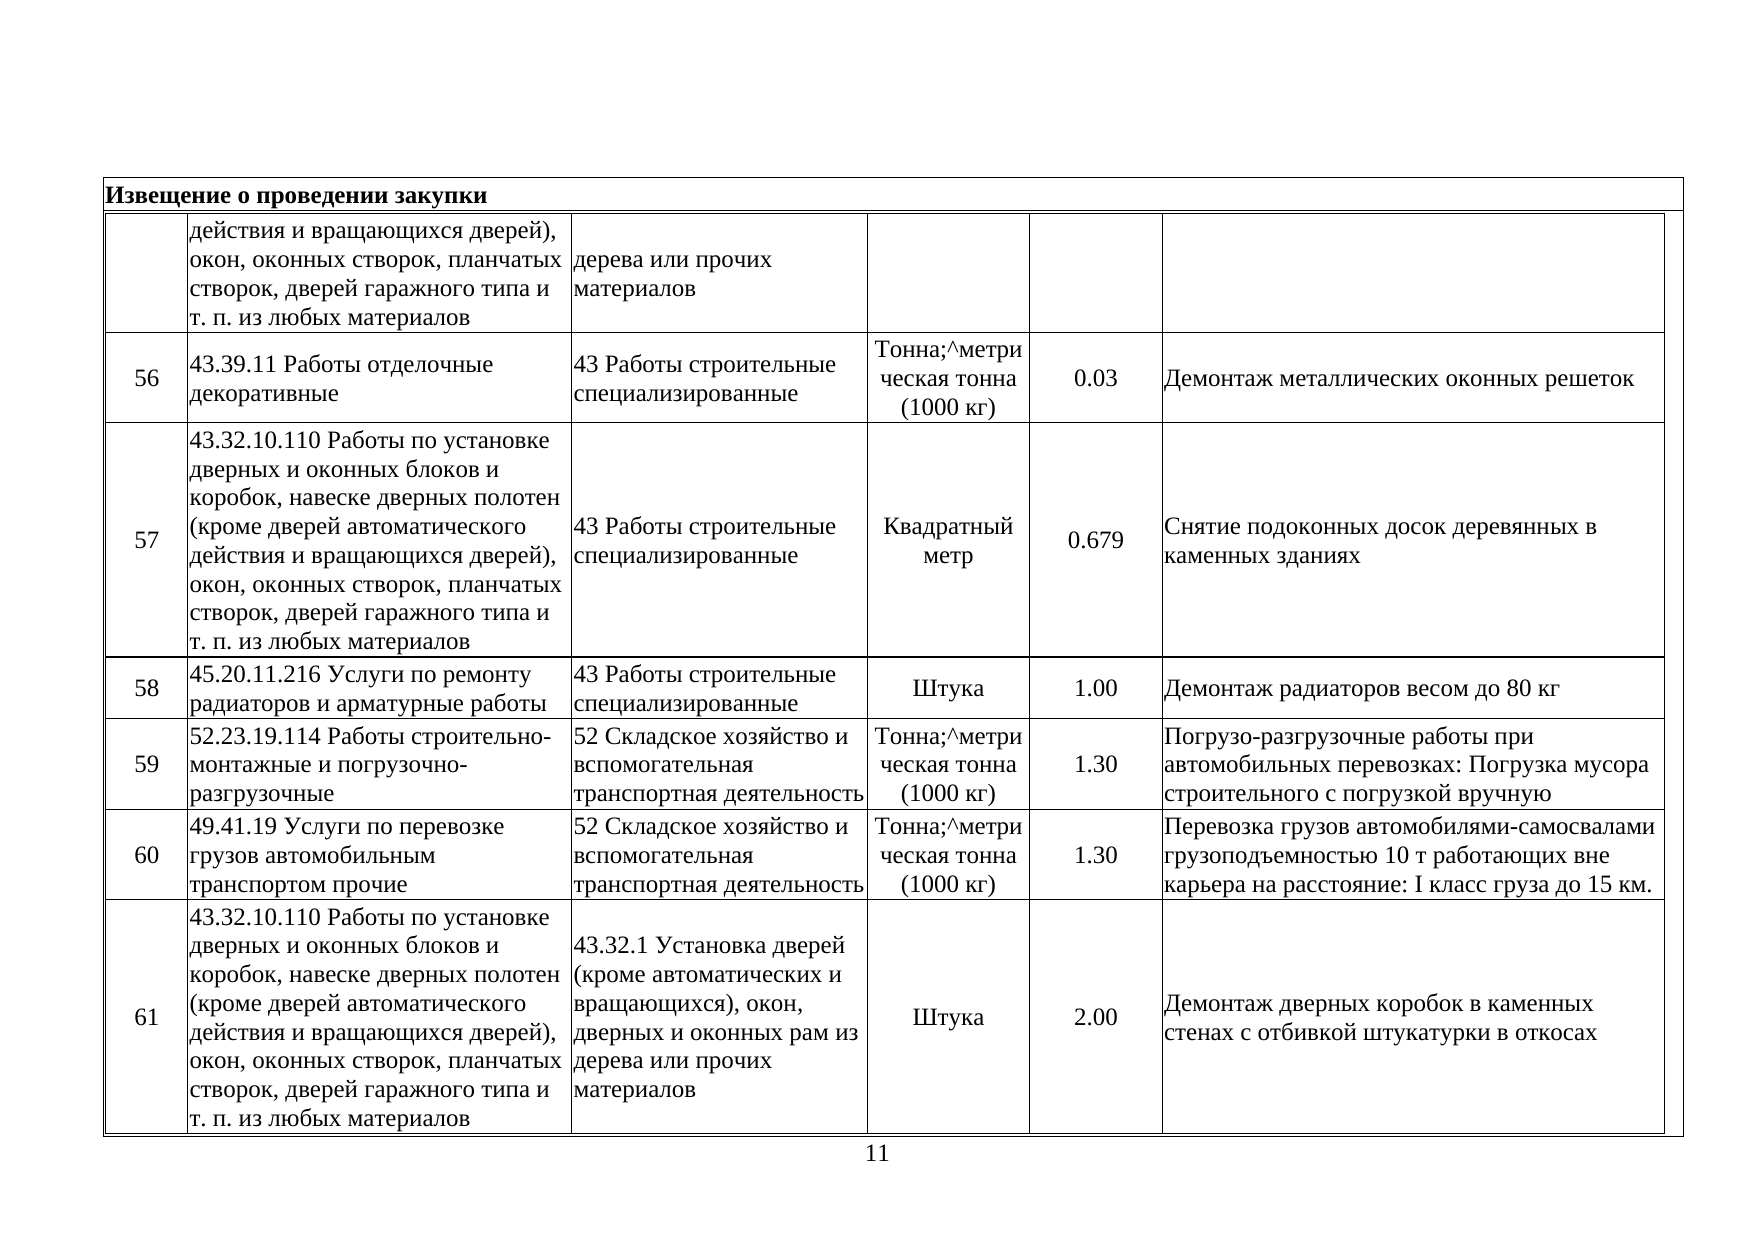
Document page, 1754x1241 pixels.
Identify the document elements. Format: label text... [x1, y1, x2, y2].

table_header Извещение о проведении закупки [104, 178, 1683, 210]
table_cell [104, 211, 1683, 1136]
